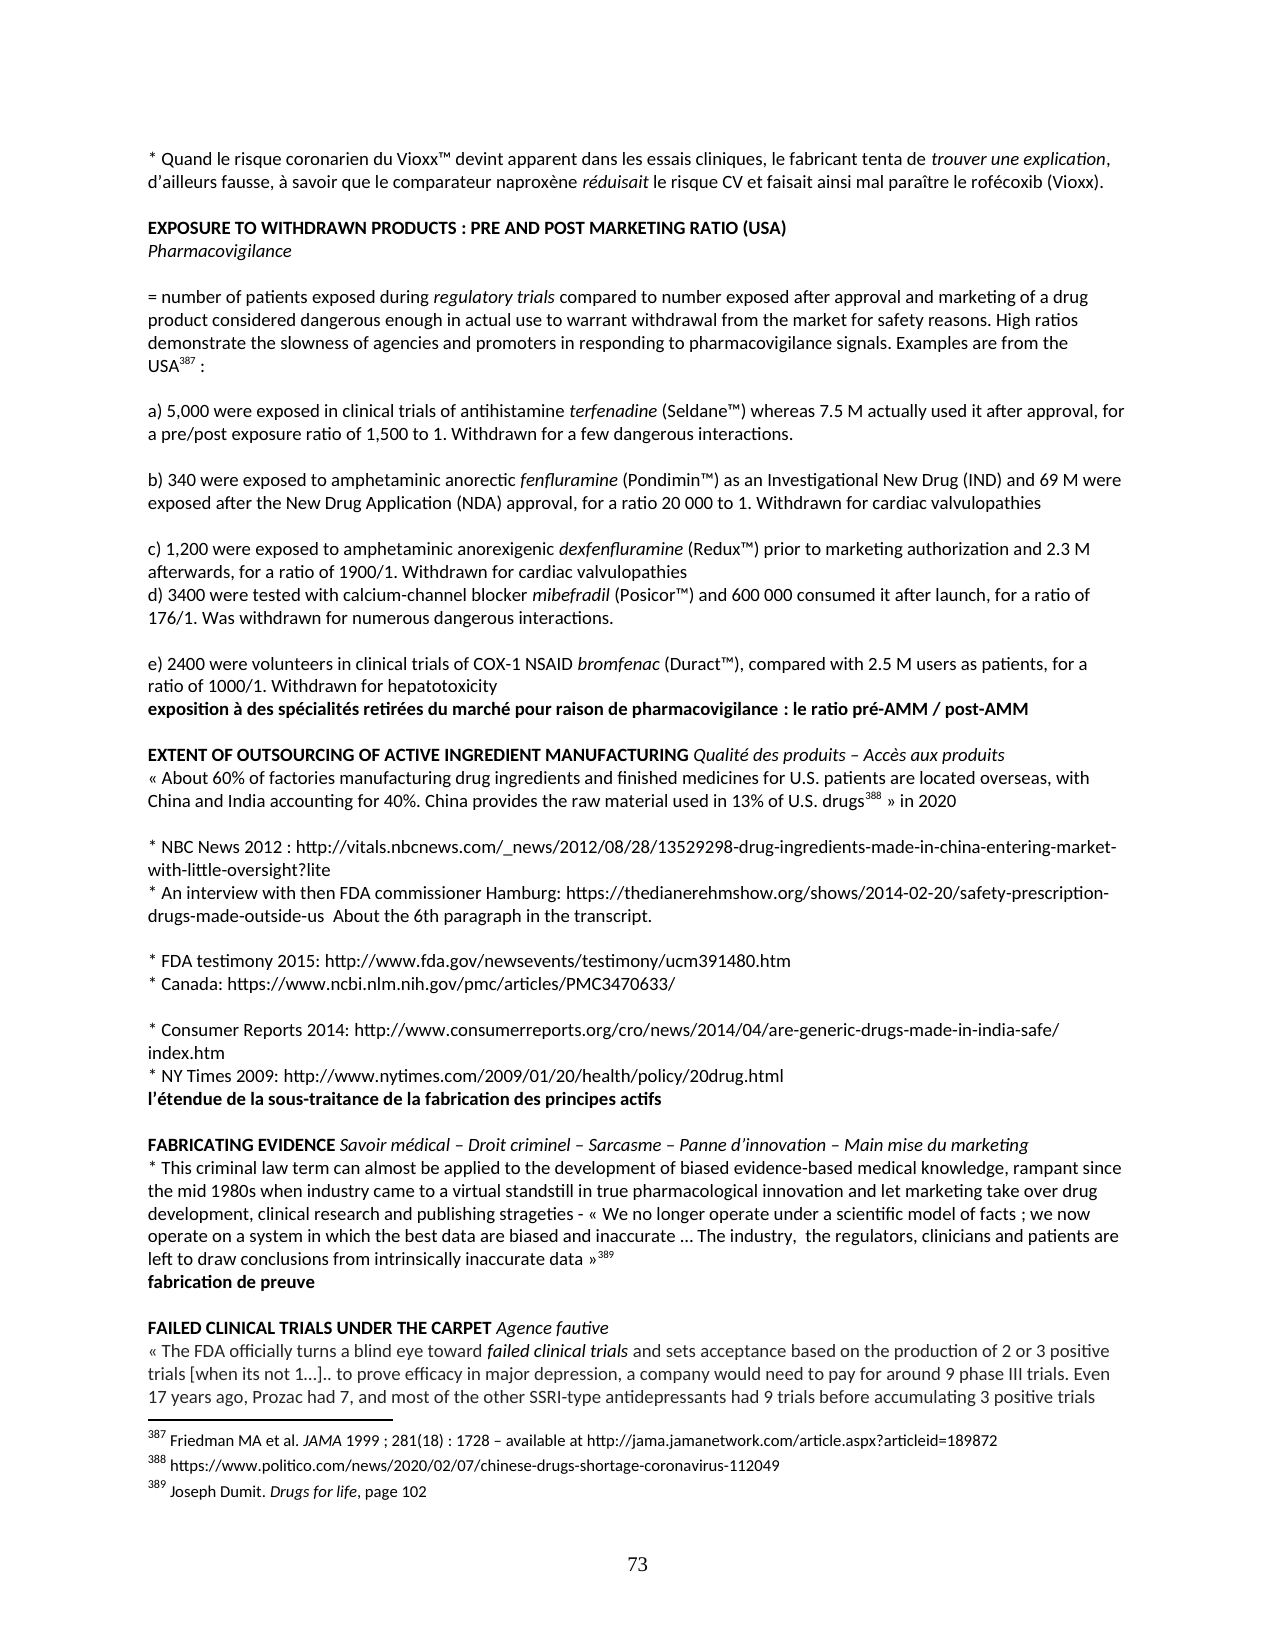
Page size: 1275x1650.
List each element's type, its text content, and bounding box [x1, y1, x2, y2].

text FABRICATING EVIDENCE Savoir médical – Droit criminel – Sarcasme – Panne d’innovation – Main mise du marketing * This criminal law term can almost be applied to the development of biased evidence-based medical knowledge, rampant since the mid 1980s when industry came to a virtual standstill in true pharmacological innovation and let marketing take over drug development, clinical research and publishing strageties - « We no longer operate under a scientific model of facts ; we now operate on a system in which the best data are biased and inaccurate … The industry, the regulators, clinicians and patients are left to draw conclusions from intrinsically inaccurate data » fabrication de preuve [148, 1133, 1127, 1293]
text EXTENT OF OUTSOURCING OF ACTIVE INGREDIENT MANUFACTURING Qualité des produits – Accès aux produits « About 60% of factories manufacturing drug ingredients and finished medicines for U.S. patients are located overseas, with China and India accounting for 40%. China provides the raw material used in 13% of U.S. drugs » in 2020 * NBC News 2012 : http://vitals.nbcnews.com/_news/2012/08/28/13529298-drug-ingredients-made-in-china-entering-market-with-little-oversight?lite * An interview with then FDA commissioner Hamburg: https://thedianerehmshow.org/shows/2014-02-20/safety-prescription-drugs-made-outside-us About the 6th paragraph in the transcript. * FDA testimony 2015: http://www.fda.gov/newsevents/testimony/ucm391480.htm * Canada: https://www.ncbi.nlm.nih.gov/pmc/articles/PMC3470633/ * Consumer Reports 2014: http://www.consumerreports.org/cro/news/2014/04/are-generic-drugs-made-in-india-safe/index.htm * NY Times 2009: http://www.nytimes.com/2009/01/20/health/policy/20drug.html l’étendue de la sous-traitance de la fabrication des principes actifs [148, 743, 1127, 1110]
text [148, 148, 1127, 193]
text EXPOSURE TO WITHDRAWN PRODUCTS : PRE AND POST MARKETING RATIO (USA) Pharmacovigilance = number of patients exposed during regulatory trials compared to number exposed after approval and marketing of a drug product considered dangerous enough in actual use to warrant withdrawal from the market for safety reasons. High ratios demonstrate the slowness of agencies and promoters in responding to pharmacovigilance signals. Examples are from the USA : a) 5,000 were exposed in clinical trials of antihistamine terfenadine (Seldane™) whereas 7.5 M actually used it after approval, for a pre/post exposure ratio of 1,500 to 1. Withdrawn for a few dangerous interactions. b) 340 were exposed to amphetaminic anorectic fenfluramine (Pondimin™) as an Investigational New Drug (IND) and 69 M were exposed after the New Drug Application (NDA) approval, for a ratio 20 000 to 1. Withdrawn for cardiac valvulopathies c) 1,200 were exposed to amphetaminic anorexigenic dexfenfluramine (Redux™) prior to marketing authorization and 2.3 M afterwards, for a ratio of 1900/1. Withdrawn for cardiac valvulopathies d) 3400 were tested with calcium-channel blocker mibefradil (Posicor™) and 600 000 consumed it after launch, for a ratio of 176/1. Was withdrawn for numerous dangerous interactions. e) 2400 were volunteers in clinical trials of COX-1 NSAID bromfenac (Duract™), compared with 2.5 M users as patients, for a ratio of 1000/1. Withdrawn for hepatotoxicity exposition à des spécialités retirées du marché pour raison de pharmacovigilance : le ratio pré-AMM / post-AMM [148, 216, 1127, 721]
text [148, 1316, 1127, 1408]
